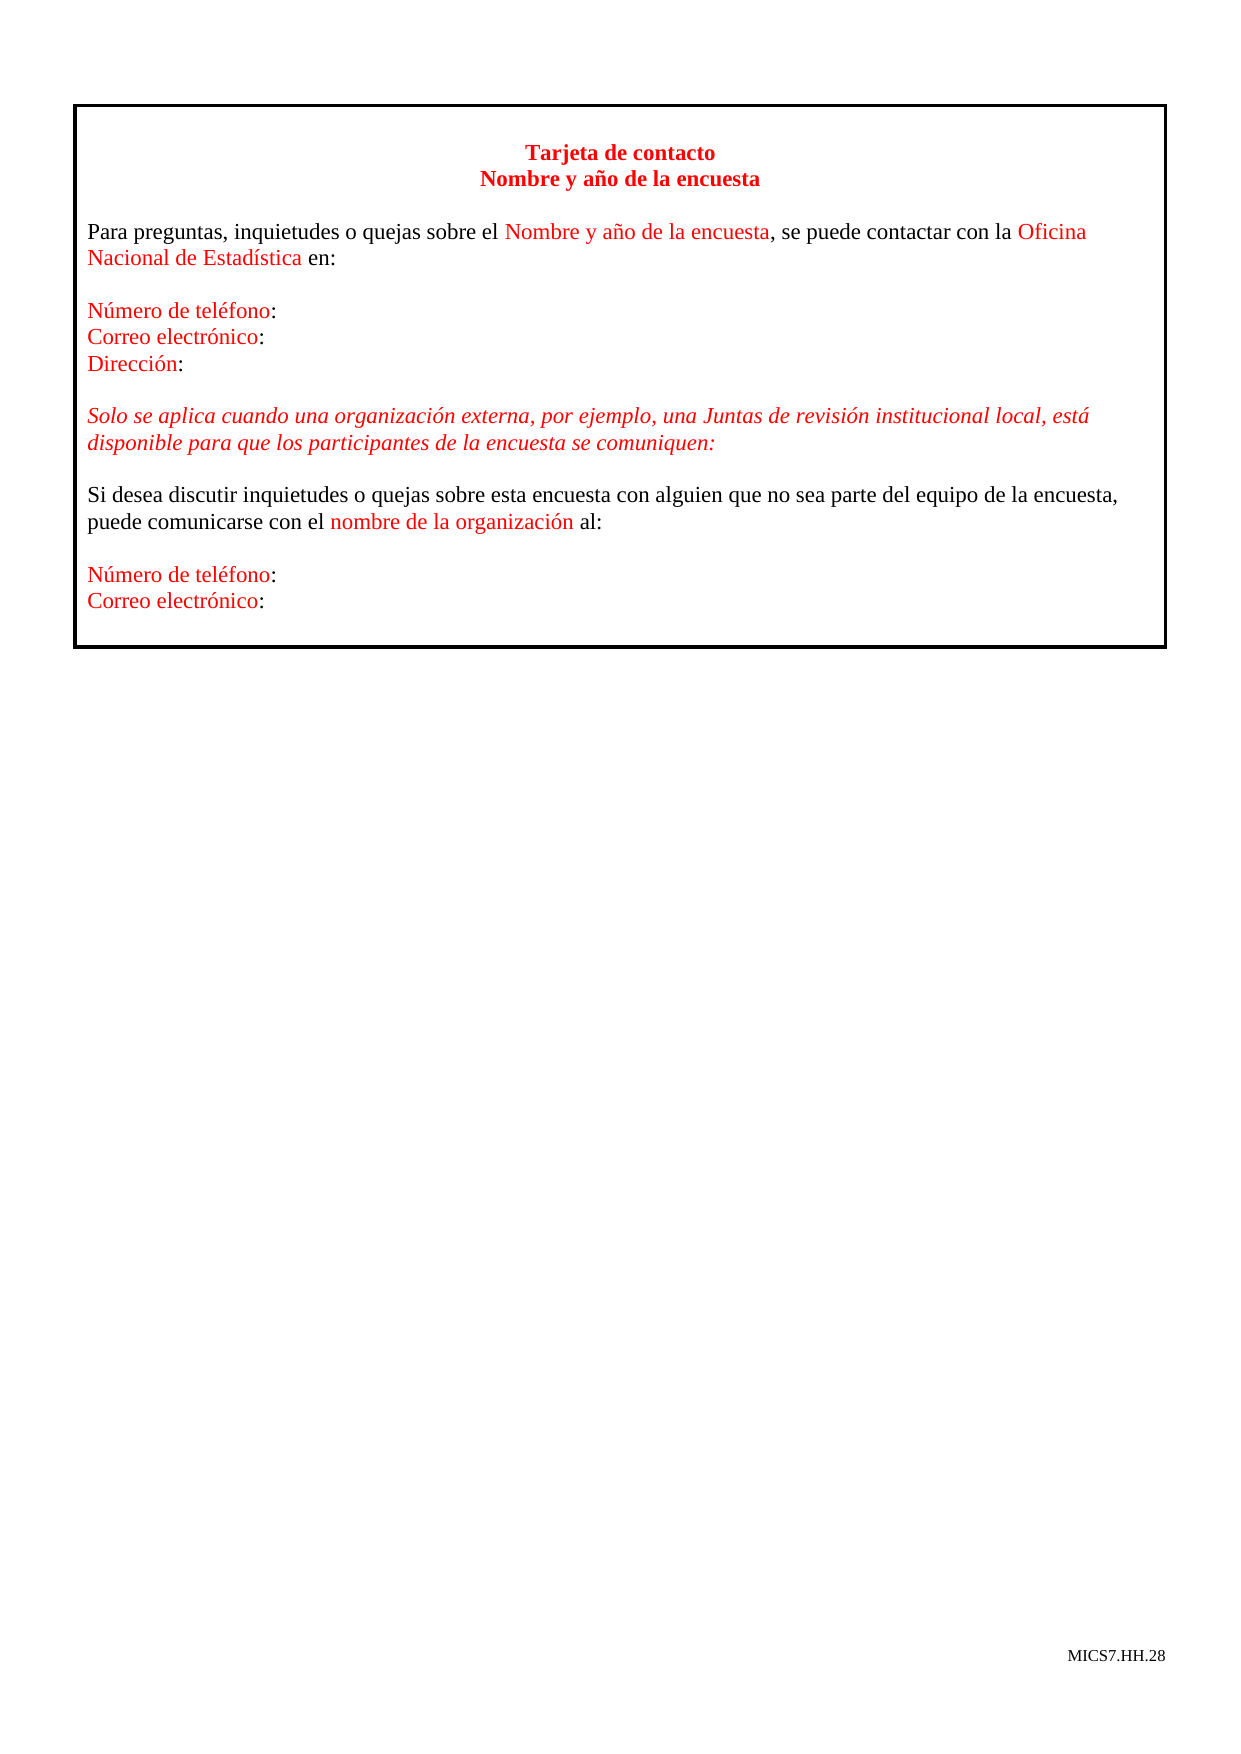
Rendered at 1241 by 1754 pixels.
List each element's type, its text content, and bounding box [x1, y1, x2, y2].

table_header Tarjeta de contacto Nombre y año de la encuesta Para preguntas, inquietudes o quejas sobre el Nombre y año de la encuesta, se puede contactar con la Oficina Nacional de Estadística en: Número de teléfono: Correo electrónico: Dirección: Solo se aplica cuando una organización externa, por ejemplo, una Juntas de revisión institucional local, está disponible para que los participantes de la encuesta se comuniquen: Si desea discutir inquietudes o quejas sobre esta encuesta con alguien que no sea parte del equipo de la encuesta, puede comunicarse con el nombre de la organización al: Número de teléfono: Correo electrónico: [77, 107, 1164, 645]
